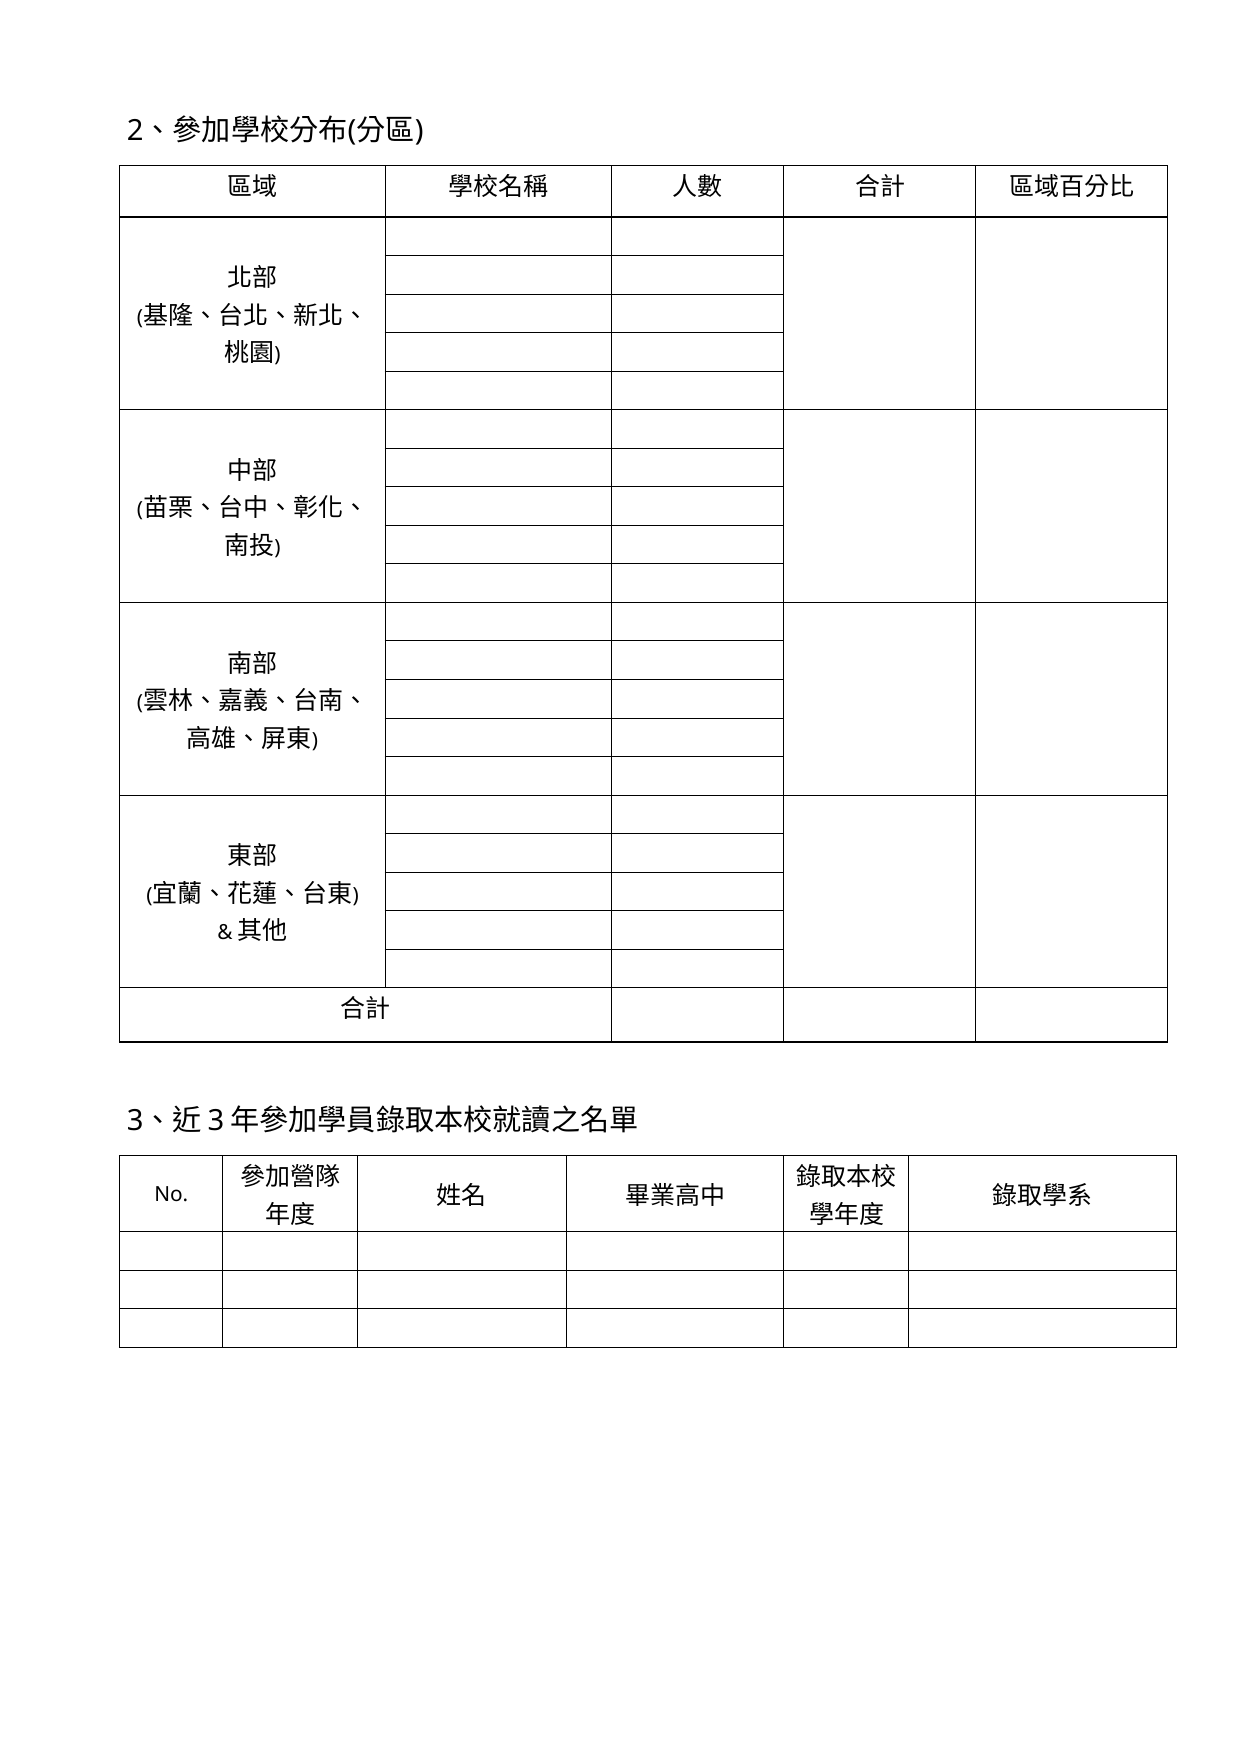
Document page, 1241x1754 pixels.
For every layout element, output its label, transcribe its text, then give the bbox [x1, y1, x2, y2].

text 3、近3年參加學員錄取本校就讀之名單 [75, 1080, 1165, 1155]
table_cell 中部 (苗栗、台中、彰化、南投) [120, 410, 385, 602]
table_cell [612, 911, 783, 949]
table_header 合計 [784, 166, 975, 216]
table_cell [612, 487, 783, 525]
table_cell [386, 757, 611, 794]
table_cell [909, 1232, 1176, 1269]
table_cell [784, 796, 975, 987]
table_cell [612, 680, 783, 717]
table_cell [223, 1271, 357, 1308]
table_cell [120, 1232, 222, 1269]
table_cell [386, 796, 611, 833]
table_header 錄取本校學年度 [784, 1156, 908, 1231]
table_cell [386, 834, 611, 872]
table_cell [976, 988, 1167, 1041]
table_cell [784, 410, 975, 602]
table_cell 東部 (宜蘭、花蓮、台東) & 其他 [120, 796, 385, 987]
table_cell [567, 1232, 783, 1269]
table_cell 南部 (雲林、嘉義、台南、高雄、屏東) [120, 603, 385, 794]
table_cell [612, 873, 783, 910]
table_cell [386, 526, 611, 563]
table_header 人數 [612, 166, 783, 216]
table_header No. [120, 1156, 222, 1231]
table_header 區域 [120, 166, 385, 216]
table_cell [358, 1232, 566, 1269]
table_cell [386, 641, 611, 679]
table_cell [386, 410, 611, 448]
table_cell [612, 564, 783, 602]
table_cell [386, 449, 611, 486]
table_cell [358, 1309, 566, 1347]
table_cell [976, 796, 1167, 987]
table_cell [567, 1271, 783, 1308]
table_cell [612, 796, 783, 833]
table_cell [612, 256, 783, 293]
table_cell [612, 834, 783, 872]
table_cell [386, 372, 611, 409]
table_cell [612, 950, 783, 987]
table_cell [567, 1309, 783, 1347]
table_cell [784, 603, 975, 794]
text 2、參加學校分布(分區) [75, 90, 1165, 165]
table_cell [386, 873, 611, 910]
table_cell [612, 603, 783, 640]
table_header 錄取學系 [909, 1156, 1176, 1231]
table_header 姓名 [358, 1156, 566, 1231]
table_header 區域百分比 [976, 166, 1167, 216]
table_cell [612, 410, 783, 448]
table_cell [784, 1271, 908, 1308]
table_cell [386, 218, 611, 255]
table_cell [386, 256, 611, 293]
table_cell [612, 449, 783, 486]
table_cell [784, 1232, 908, 1269]
table_cell 北部 (基隆、台北、新北、桃園) [120, 218, 385, 409]
table_cell [223, 1309, 357, 1347]
table_cell [784, 218, 975, 409]
table_cell [976, 603, 1167, 794]
table_cell [612, 757, 783, 794]
table_cell [784, 988, 975, 1041]
table_cell [386, 487, 611, 525]
table_cell [386, 603, 611, 640]
table_cell [909, 1309, 1176, 1347]
table_cell [612, 295, 783, 332]
table_cell [358, 1271, 566, 1308]
table_cell [120, 1271, 222, 1308]
table_cell [976, 410, 1167, 602]
table_cell [386, 333, 611, 371]
table_cell [612, 218, 783, 255]
table_header 畢業高中 [567, 1156, 783, 1231]
table_header 參加營隊年度 [223, 1156, 357, 1231]
table_cell [784, 1309, 908, 1347]
table_header 學校名稱 [386, 166, 611, 216]
table_cell [612, 641, 783, 679]
table_cell [612, 719, 783, 756]
table_cell [386, 911, 611, 949]
table_cell [386, 719, 611, 756]
table_cell [612, 526, 783, 563]
table_cell [909, 1271, 1176, 1308]
table_cell [386, 680, 611, 717]
table_cell [612, 372, 783, 409]
table_cell [612, 333, 783, 371]
table_cell [976, 218, 1167, 409]
table_cell [223, 1232, 357, 1269]
table_cell 合計 [120, 988, 611, 1041]
table_cell [386, 564, 611, 602]
table_cell [386, 295, 611, 332]
table_cell [386, 950, 611, 987]
table_cell [612, 988, 783, 1041]
table_cell [120, 1309, 222, 1347]
